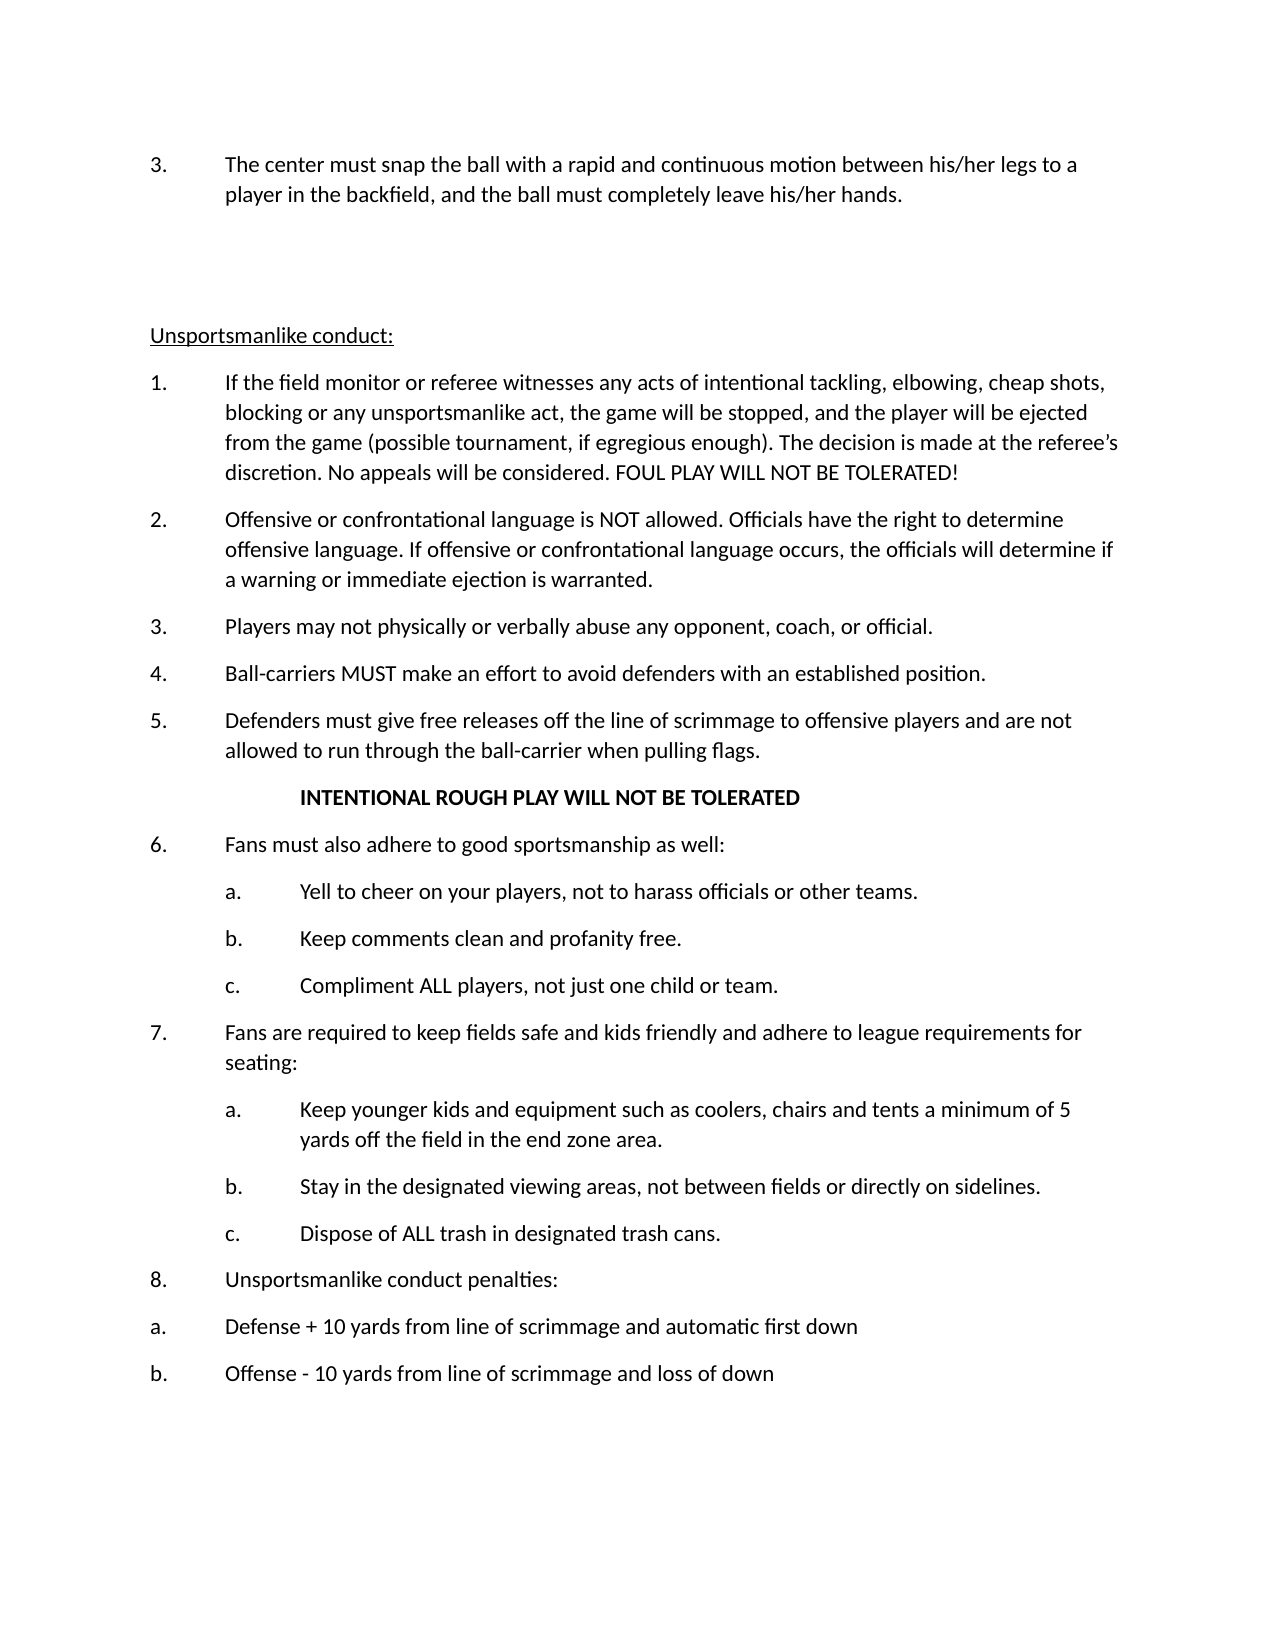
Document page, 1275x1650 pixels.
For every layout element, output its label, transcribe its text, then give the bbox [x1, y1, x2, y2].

text a. Yell to cheer on your players, not to harass officials or other teams. [225, 877, 1125, 905]
text 4. Ball-carriers MUST make an effort to avoid defenders with an established position. [150, 659, 1125, 687]
text b. Stay in the designated viewing areas, not between fields or directly on sidelines. [225, 1172, 1125, 1200]
text b. Offense - 10 yards from line of scrimmage and loss of down [150, 1359, 1125, 1387]
text c. Dispose of ALL trash in designated trash cans. [225, 1219, 1125, 1247]
text a. Keep younger kids and equipment such as coolers, chairs and tents a minimum of 5 yards off the field in the end zone area. [225, 1095, 1125, 1153]
text b. Keep comments clean and profanity free. [225, 924, 1125, 952]
text Unsportsmanlike conduct: [150, 321, 1125, 349]
text a. Defense + 10 yards from line of scrimmage and automatic first down [150, 1312, 1125, 1341]
text INTENTIONAL ROUGH PLAY WILL NOT BE TOLERATED [225, 783, 1125, 811]
text 7. Fans are required to keep fields safe and kids friendly and adhere to league requirements for seating: [150, 1018, 1125, 1076]
text 1. If the field monitor or referee witnesses any acts of intentional tackling, elbowing, cheap shots, blocking or any unsportsmanlike act, the game will be stopped, and the player will be ejected from the game (possible tournament, if egregious enough). The decision is made at the referee’s discretion. No appeals will be considered. FOUL PLAY WILL NOT BE TOLERATED! [150, 368, 1125, 486]
text 3. The center must snap the ball with a rapid and continuous motion between his/her legs to a player in the backfield, and the ball must completely leave his/her hands. [150, 150, 1125, 208]
text c. Compliment ALL players, not just one child or team. [225, 971, 1125, 999]
text 8. Unsportsmanlike conduct penalties: [150, 1266, 1125, 1294]
text 2. Offensive or confrontational language is NOT allowed. Officials have the right to determine offensive language. If offensive or confrontational language occurs, the officials will determine if a warning or immediate ejection is warranted. [150, 505, 1125, 594]
text 6. Fans must also adhere to good sportsmanship as well: [150, 830, 1125, 858]
text 3. Players may not physically or verbally abuse any opponent, coach, or official. [150, 612, 1125, 641]
text 5. Defenders must give free releases off the line of scrimmage to offensive players and are not allowed to run through the ball-carrier when pulling flags. [150, 706, 1125, 764]
